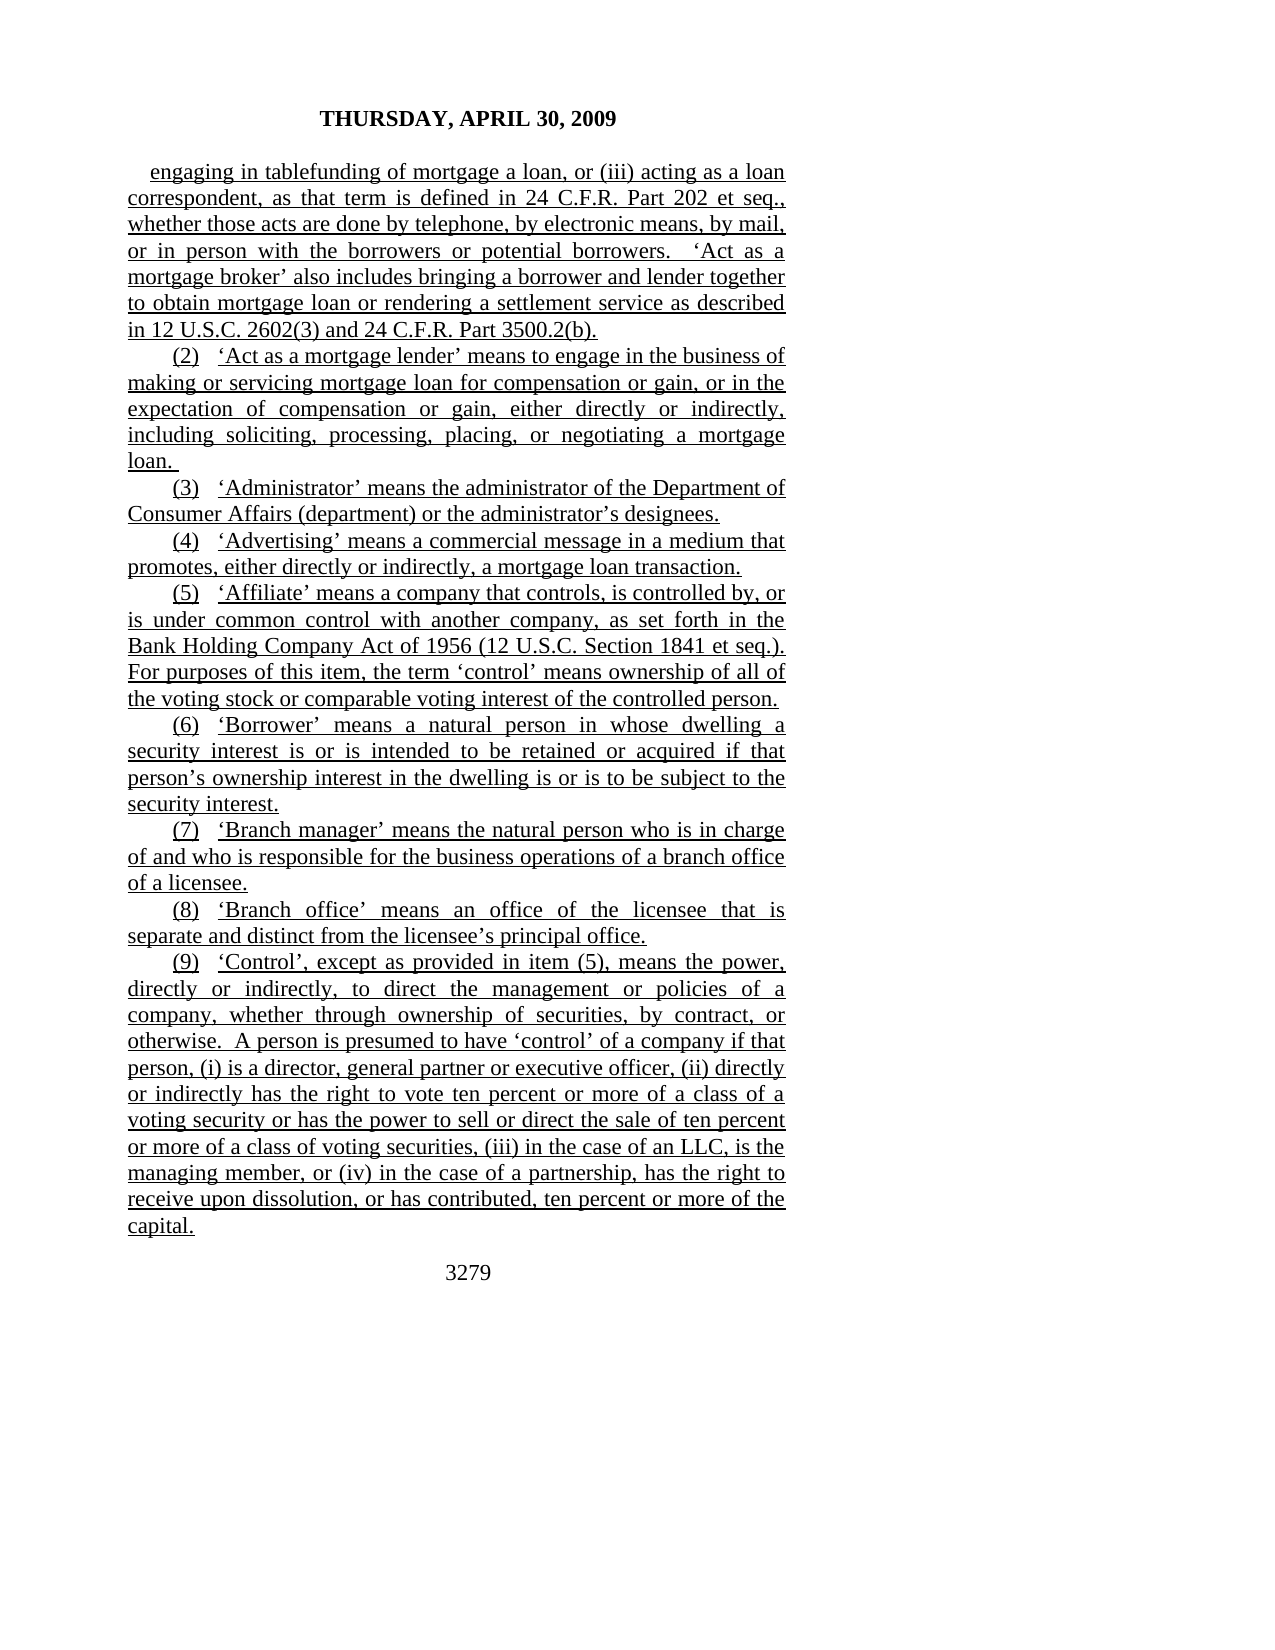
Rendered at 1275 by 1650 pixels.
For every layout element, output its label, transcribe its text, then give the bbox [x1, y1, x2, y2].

text (2) ‘Act as a mortgage lender’ means to engage in the business of making or servicing mortgage loan for compensation or gain, or in the expectation of compensation or gain, either directly or indirectly, including soliciting, processing, placing, or negotiating a mortgage loan. [127, 342, 786, 391]
text (2) ‘Act as a mortgage lender’ means to engage in the business of making or servicing mortgage loan for compensation or gain, or in the expectation of compensation or gain, either directly or indirectly, including soliciting, processing, placing, or negotiating a mortgage loan. [127, 445, 786, 474]
text (6) ‘Borrower’ means a natural person in whose dwelling a security interest is or is intended to be retained or acquired if that person’s ownership interest in the dwelling is or is to be subject to the security interest. [127, 788, 786, 817]
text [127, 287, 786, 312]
text (4) ‘Advertising’ means a commercial message in a medium that promotes, either directly or indirectly, a mortgage loan transaction. [127, 527, 786, 579]
text (5) ‘Affiliate’ means a company that controls, is controlled by, or is under common control with another company, as set forth in the Bank Holding Company Act of 1956 (12 U.S.C. Section 1841 et seq.). For purposes of this item, the term ‘control’ means ownership of all of the voting stock or comparable voting interest of the controlled person. [127, 579, 786, 629]
text (8) ‘Branch office’ means an office of the licensee that is separate and distinct from the licensee’s principal office. [127, 896, 786, 948]
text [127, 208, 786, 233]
text (7) ‘Branch manager’ means the natural person who is in charge of and who is responsible for the business operations of a branch office of a licensee. [127, 867, 786, 896]
text (6) ‘Borrower’ means a natural person in whose dwelling a security interest is or is intended to be retained or acquired if that person’s ownership interest in the dwelling is or is to be subject to the security interest. [127, 711, 786, 760]
text (2) ‘Act as a mortgage lender’ means to engage in the business of making or servicing mortgage loan for compensation or gain, or in the expectation of compensation or gain, either directly or indirectly, including soliciting, processing, placing, or negotiating a mortgage loan. [127, 392, 786, 418]
text (7) ‘Branch manager’ means the natural person who is in charge of and who is responsible for the business operations of a branch office of a licensee. [127, 817, 786, 866]
text (6) ‘Borrower’ means a natural person in whose dwelling a security interest is or is intended to be retained or acquired if that person’s ownership interest in the dwelling is or is to be subject to the security interest. [127, 761, 786, 787]
text (3) ‘Administrator’ means the administrator of the Department of Consumer Affairs (department) or the administrator’s designees. [127, 474, 786, 527]
